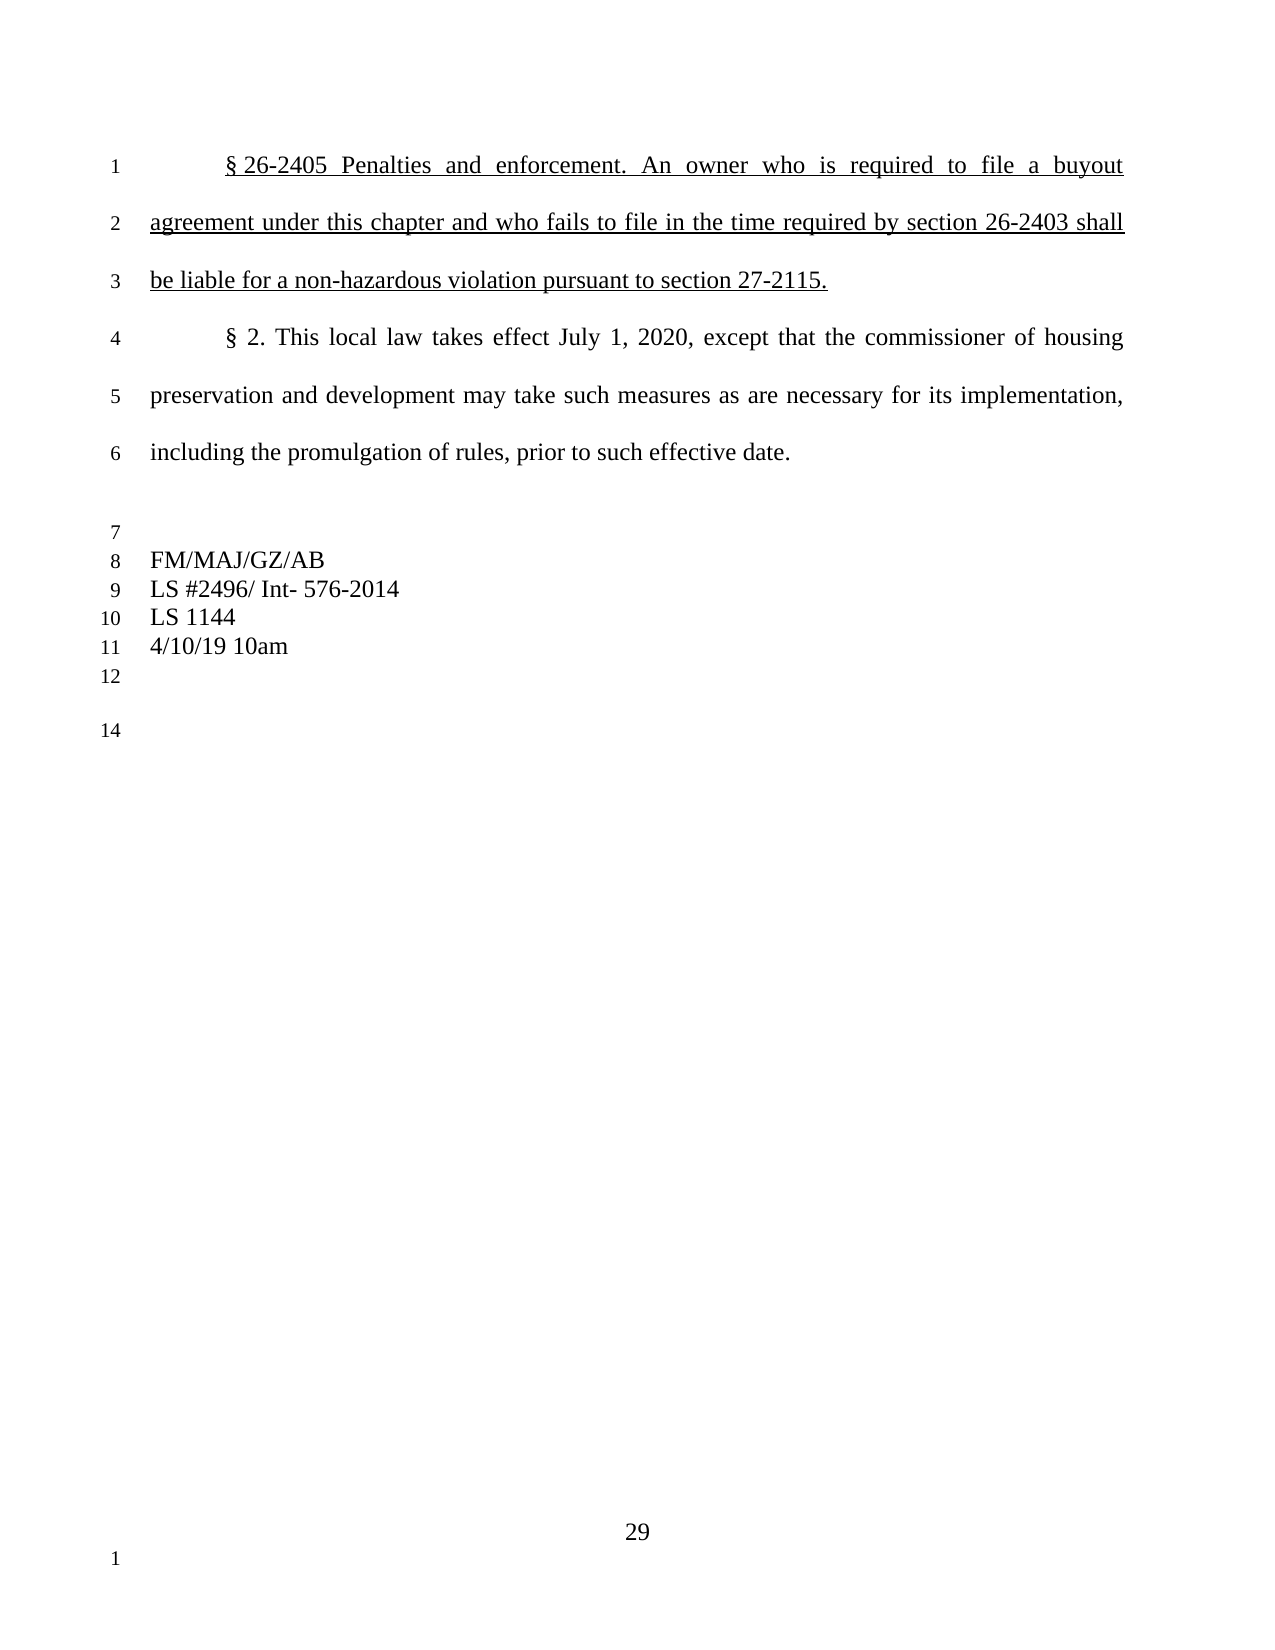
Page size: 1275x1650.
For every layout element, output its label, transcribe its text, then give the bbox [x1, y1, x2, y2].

text LS #2496/ Int- 576-2014 [150, 574, 1125, 602]
text § 26-2405 Penalties and enforcement. An owner who is required to file a buyout agreement under this chapter and who fails to file in the time required by section 26-2403 shall be liable for a non-hazardous violation pursuant to section 27-2115. [150, 150, 1125, 232]
text FM/MAJ/GZ/AB [150, 545, 1125, 574]
text § 2. This local law takes effect July 1, 2020, except that the commissioner of housing preservation and development may take such measures as are necessary for its implementation, including the promulgation of rules, prior to such effective date. [150, 322, 1125, 466]
text § 26-2405 Penalties and enforcement. An owner who is required to file a buyout agreement under this chapter and who fails to file in the time required by section 26-2403 shall be liable for a non-hazardous violation pursuant to section 27-2115. [150, 234, 1125, 294]
text 4/10/19 10am [150, 631, 1125, 660]
text LS 1144 [150, 602, 1125, 631]
